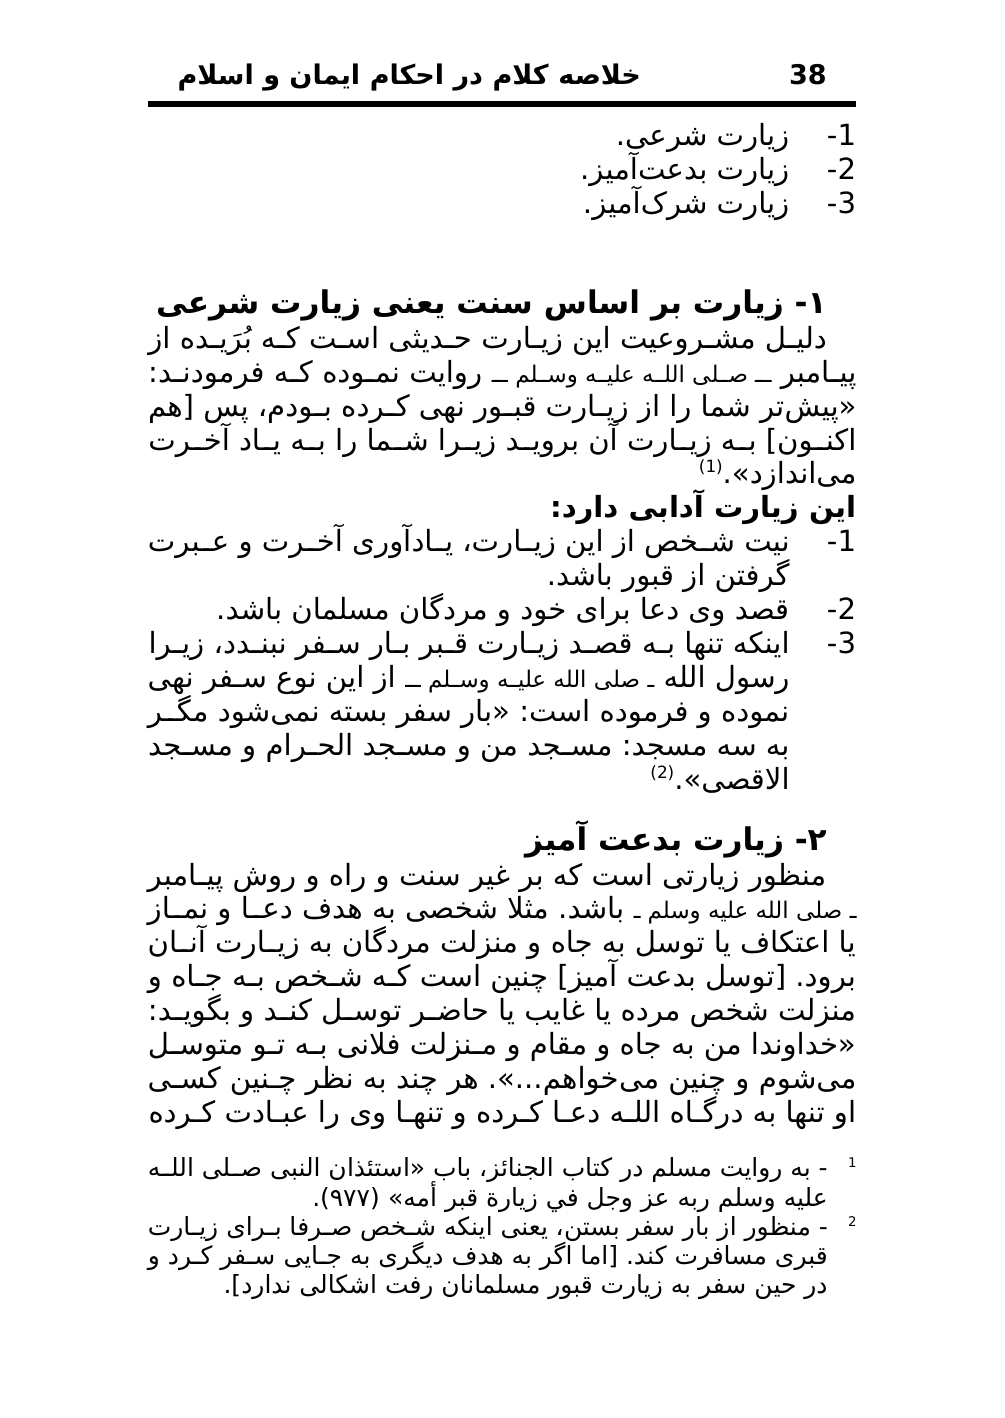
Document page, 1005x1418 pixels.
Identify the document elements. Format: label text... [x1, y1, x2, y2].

list زیارت شرعی. [148, 118, 827, 152]
text این زیارت آدابی دارد: [148, 491, 856, 525]
list نیت شخص از این زیارت، یادآوری آخرت و عبرت گرفتن از قبور باشد. [148, 525, 827, 593]
text دلیل مشروعیت این زیارت حدیثی است که بُرَیده از پیامبر ـ صلی الله علیه وسلم ـ روایت نموده که فرمودند: «پیش‌تر شما را از زیارت قبور نهی کرده بودم، پس [هم اکنون] به زیارت آن بروید زیرا شما را به یاد آخرت می‌اندازد».() [148, 321, 856, 491]
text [148, 858, 856, 1129]
text ۱- زیارت بر اساس سنت یعنی زیارت شرعی [148, 285, 827, 321]
list زیارت بدعت‌آمیز. [148, 152, 827, 186]
list زیارت شرک‌آمیز. [148, 186, 827, 220]
text ۲- زیارت بدعت آمیز [148, 821, 827, 858]
list اینکه تنها به قصد زیارت قبر بار سفر نبندد، زیرا رسول الله ـ صلی الله علیه وسلم ـ از این نوع سفر نهی نموده و فرموده است: «بار سفر بسته نمی‌شود مگر به سه مسجد: مسجد من و مسجد الحرام و مسجد الاقصی».() [148, 627, 827, 796]
list قصد وی دعا برای خود و مردگان مسلمان باشد. [148, 593, 827, 627]
